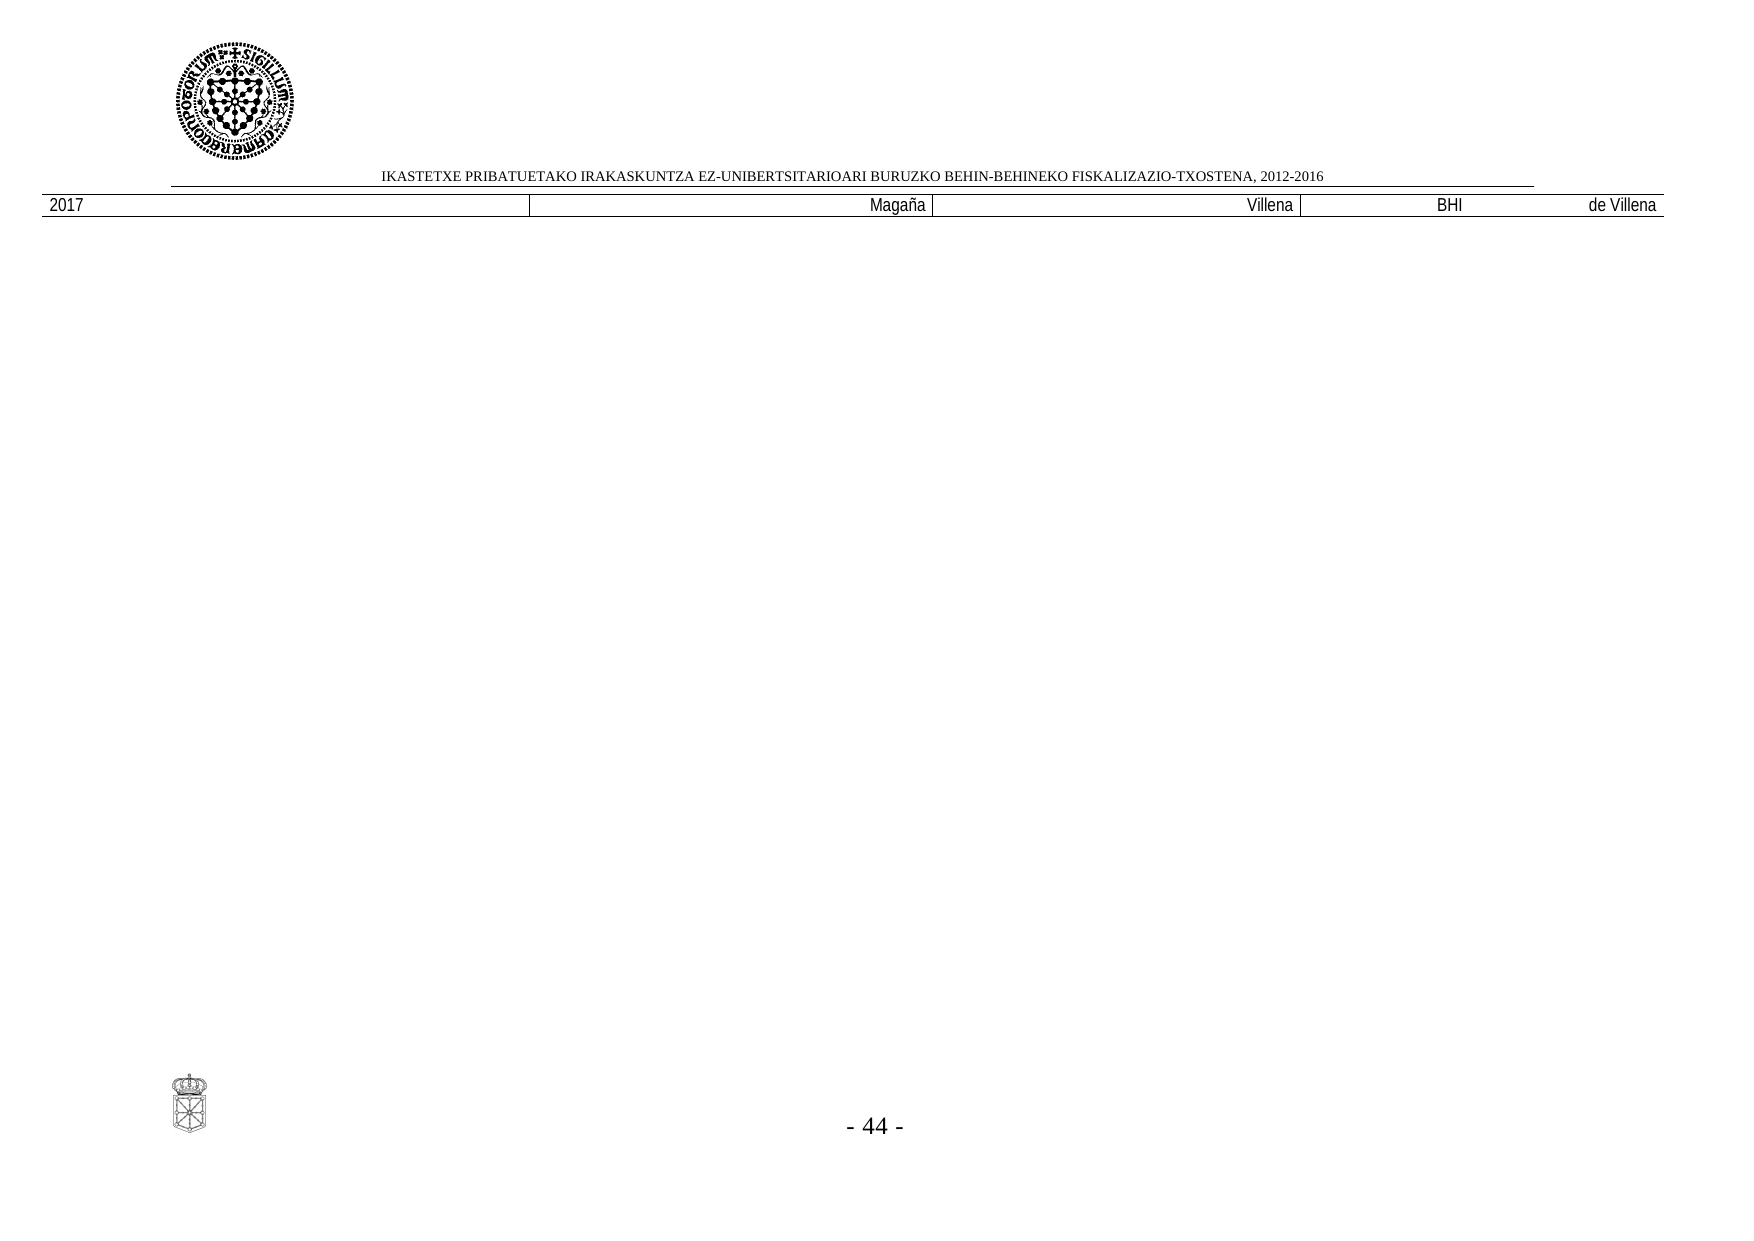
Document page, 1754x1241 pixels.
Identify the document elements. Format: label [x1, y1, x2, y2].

picture [171, 38, 298, 164]
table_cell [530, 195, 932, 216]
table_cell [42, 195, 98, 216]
picture [171, 1073, 208, 1134]
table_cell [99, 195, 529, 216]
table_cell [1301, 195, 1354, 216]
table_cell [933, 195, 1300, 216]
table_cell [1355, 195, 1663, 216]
